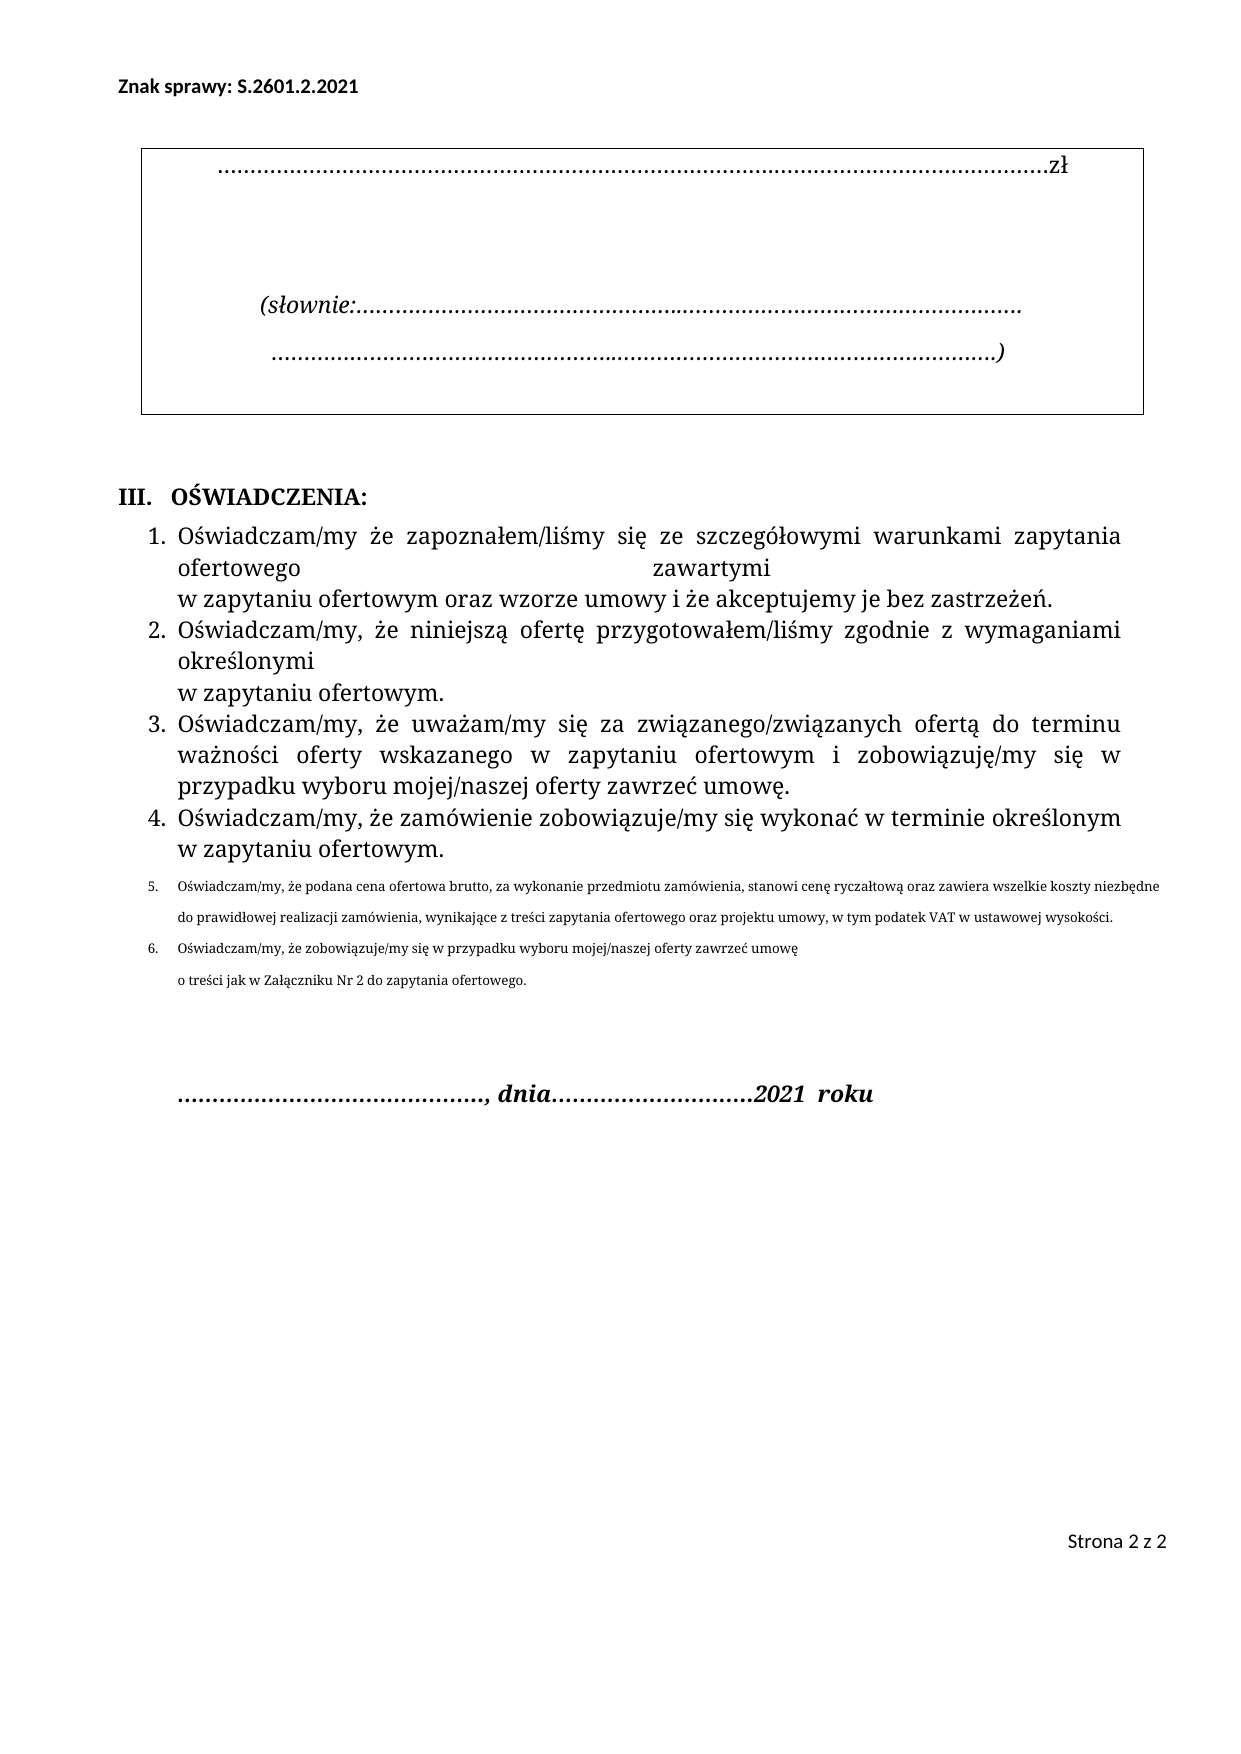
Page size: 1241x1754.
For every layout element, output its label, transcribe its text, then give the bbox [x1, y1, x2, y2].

text …………………………………….., dnia………………………..2021 roku [177, 1078, 1167, 1109]
text III. OŚWIADCZENIA: [118, 481, 1167, 512]
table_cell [142, 149, 1143, 414]
text 5. Oświadczam/my, że podana cena ofertowa brutto, za wykonanie przedmiotu zamówienia, stanowi cenę ryczałtową oraz zawiera wszelkie koszty niezbędne do prawidłowej realizacji zamówienia, wynikające z treści zapytania ofertowego oraz projektu umowy, w tym podatek VAT w ustawowej wysokości. [148, 864, 1167, 927]
text 6. Oświadczam/my, że zobowiązuje/my się w przypadku wyboru mojej/naszej oferty zawrzeć umowę o treści jak w Załączniku Nr 2 do zapytania ofertowego. [148, 927, 1167, 989]
list Oświadczam/my, że zamówienie zobowiązuje/my się wykonać w terminie określonym w zapytaniu ofertowym. [148, 802, 1122, 864]
list Oświadczam/my, że uważam/my się za związanego/związanych ofertą do terminu ważności oferty wskazanego w zapytaniu ofertowym i zobowiązuję/my się w przypadku wyboru mojej/naszej oferty zawrzeć umowę. [148, 708, 1122, 802]
list Oświadczam/my że zapoznałem/liśmy się ze szczegółowymi warunkami zapytania ofertowego zawartymi w zapytaniu ofertowym oraz wzorze umowy i że akceptujemy je bez zastrzeżeń. [148, 520, 1122, 614]
text 2. Oświadczam/my, że niniejszą ofertę przygotowałem/liśmy zgodnie z wymaganiami określonymi w zapytaniu ofertowym. [148, 614, 1122, 708]
